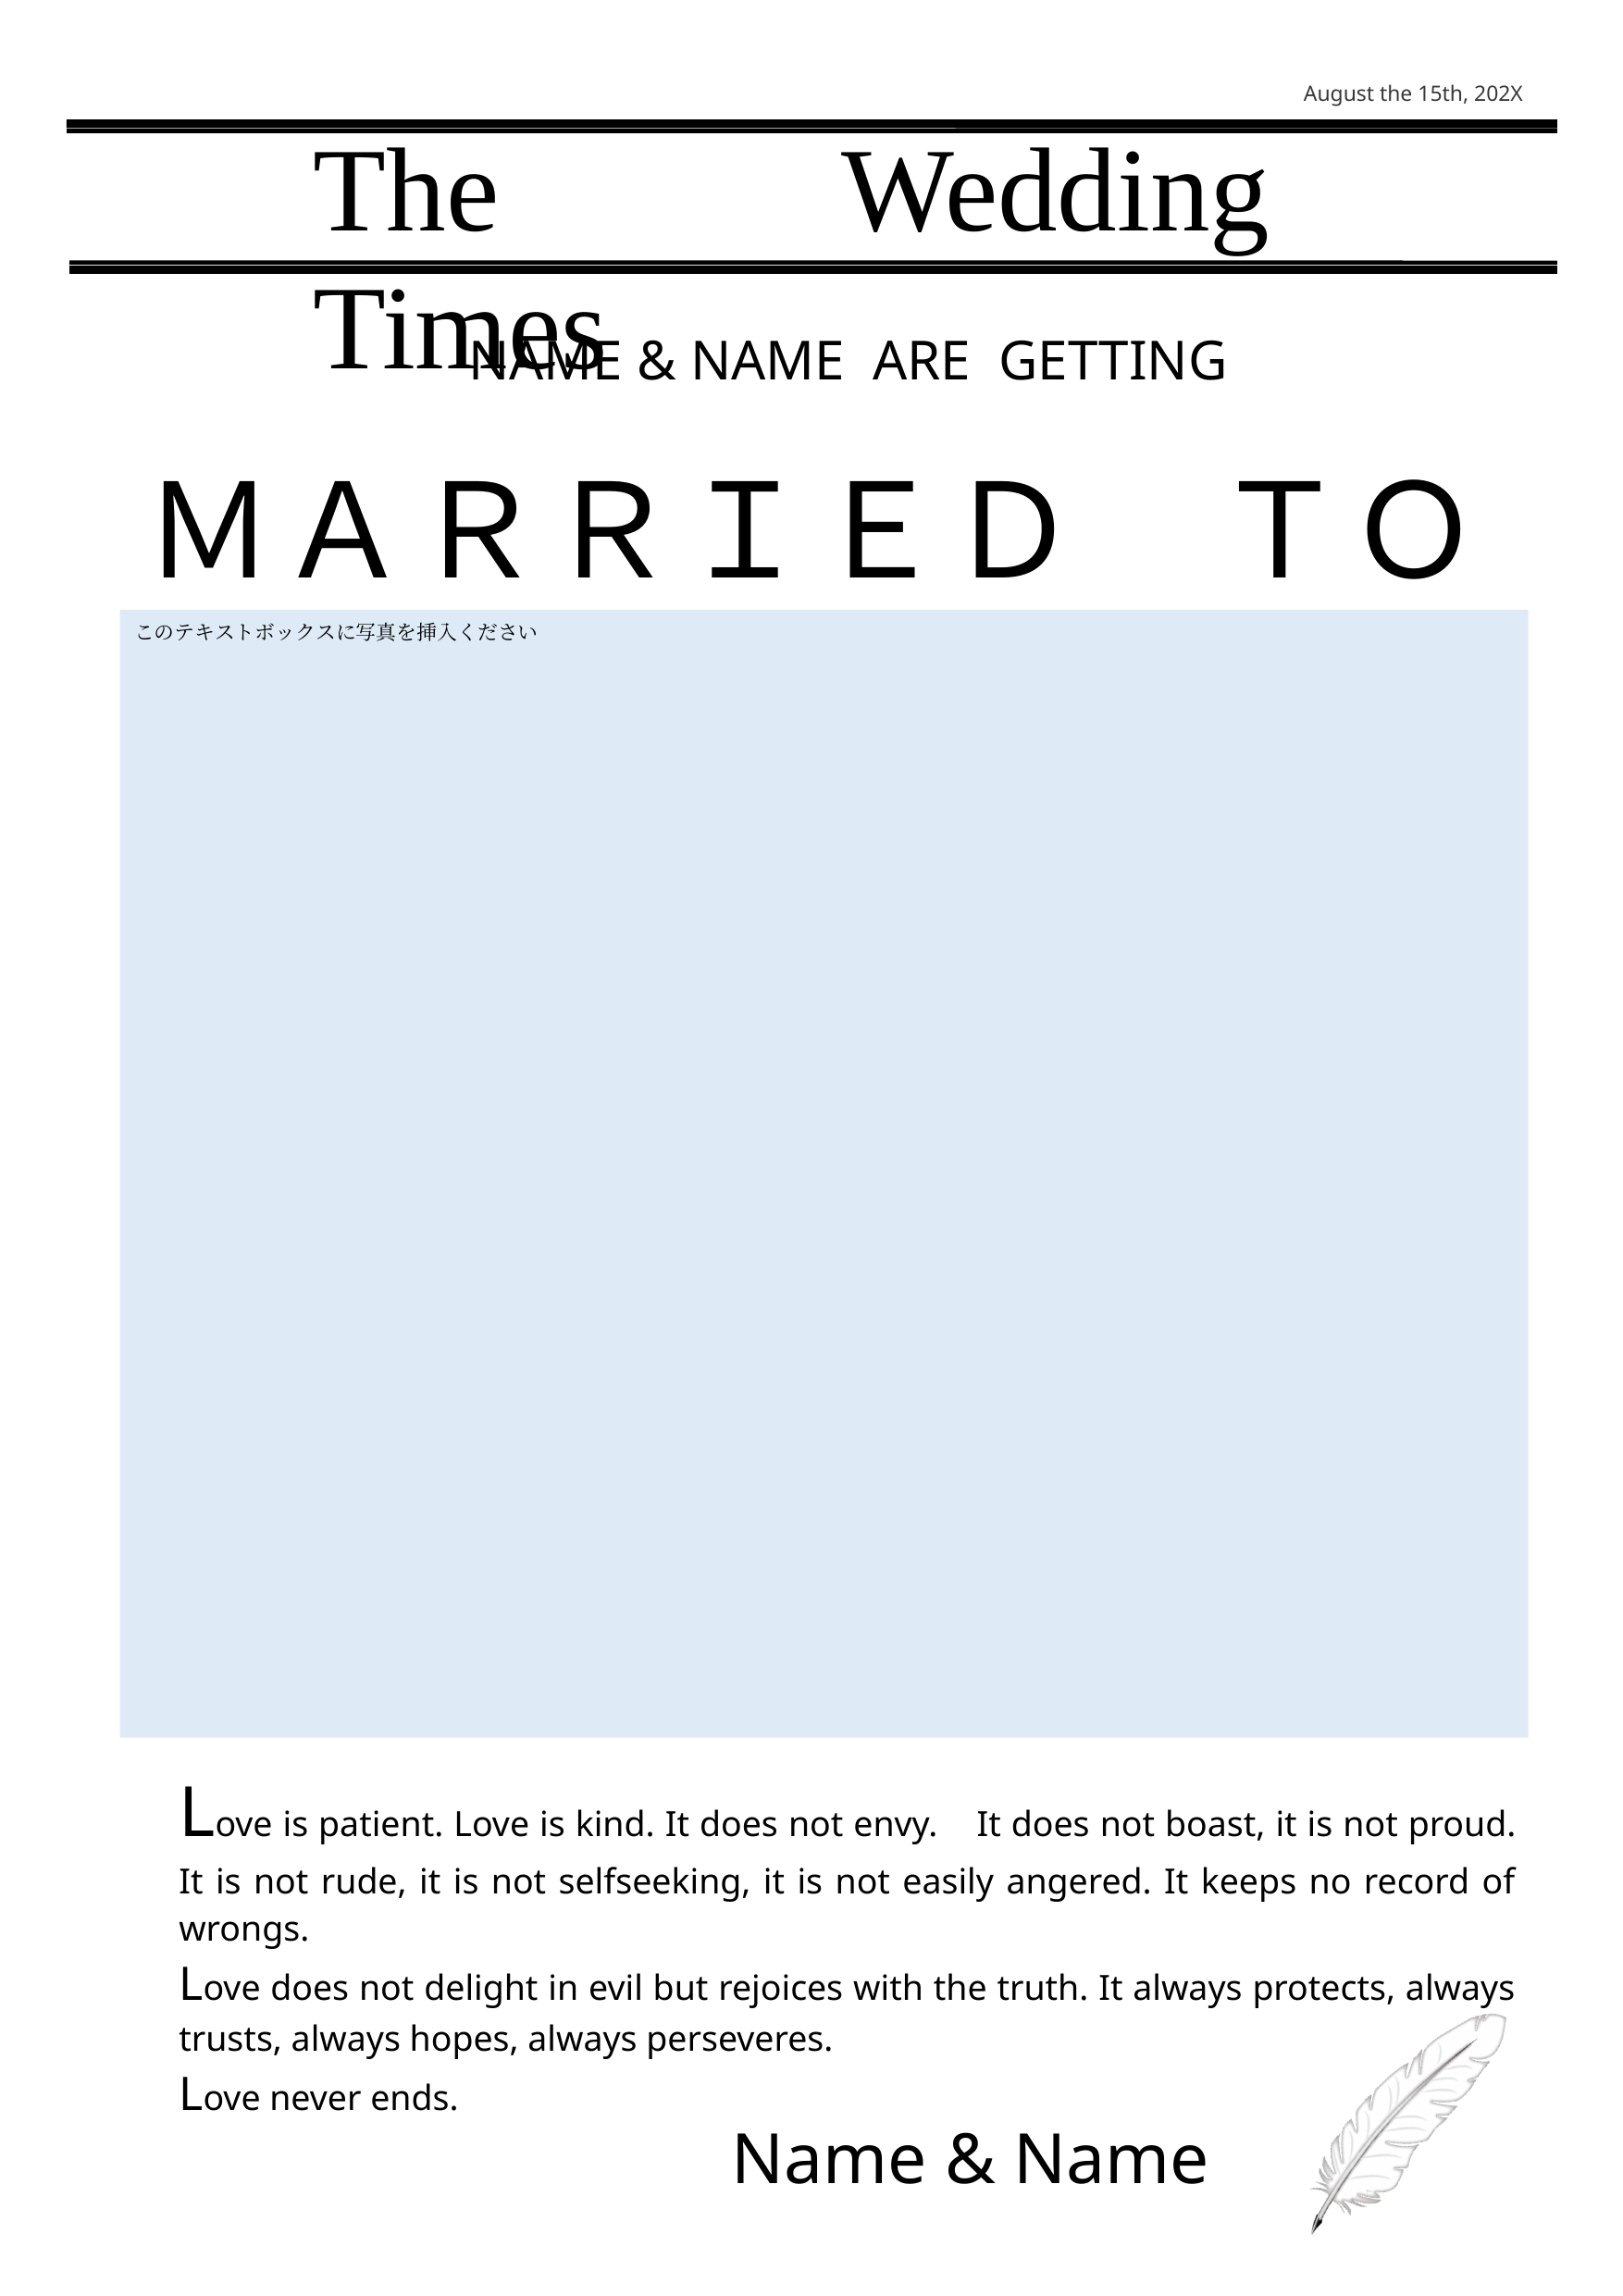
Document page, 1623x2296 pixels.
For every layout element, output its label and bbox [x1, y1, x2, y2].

picture [1233, 1941, 1569, 2296]
picture [1466, 1991, 1475, 1998]
